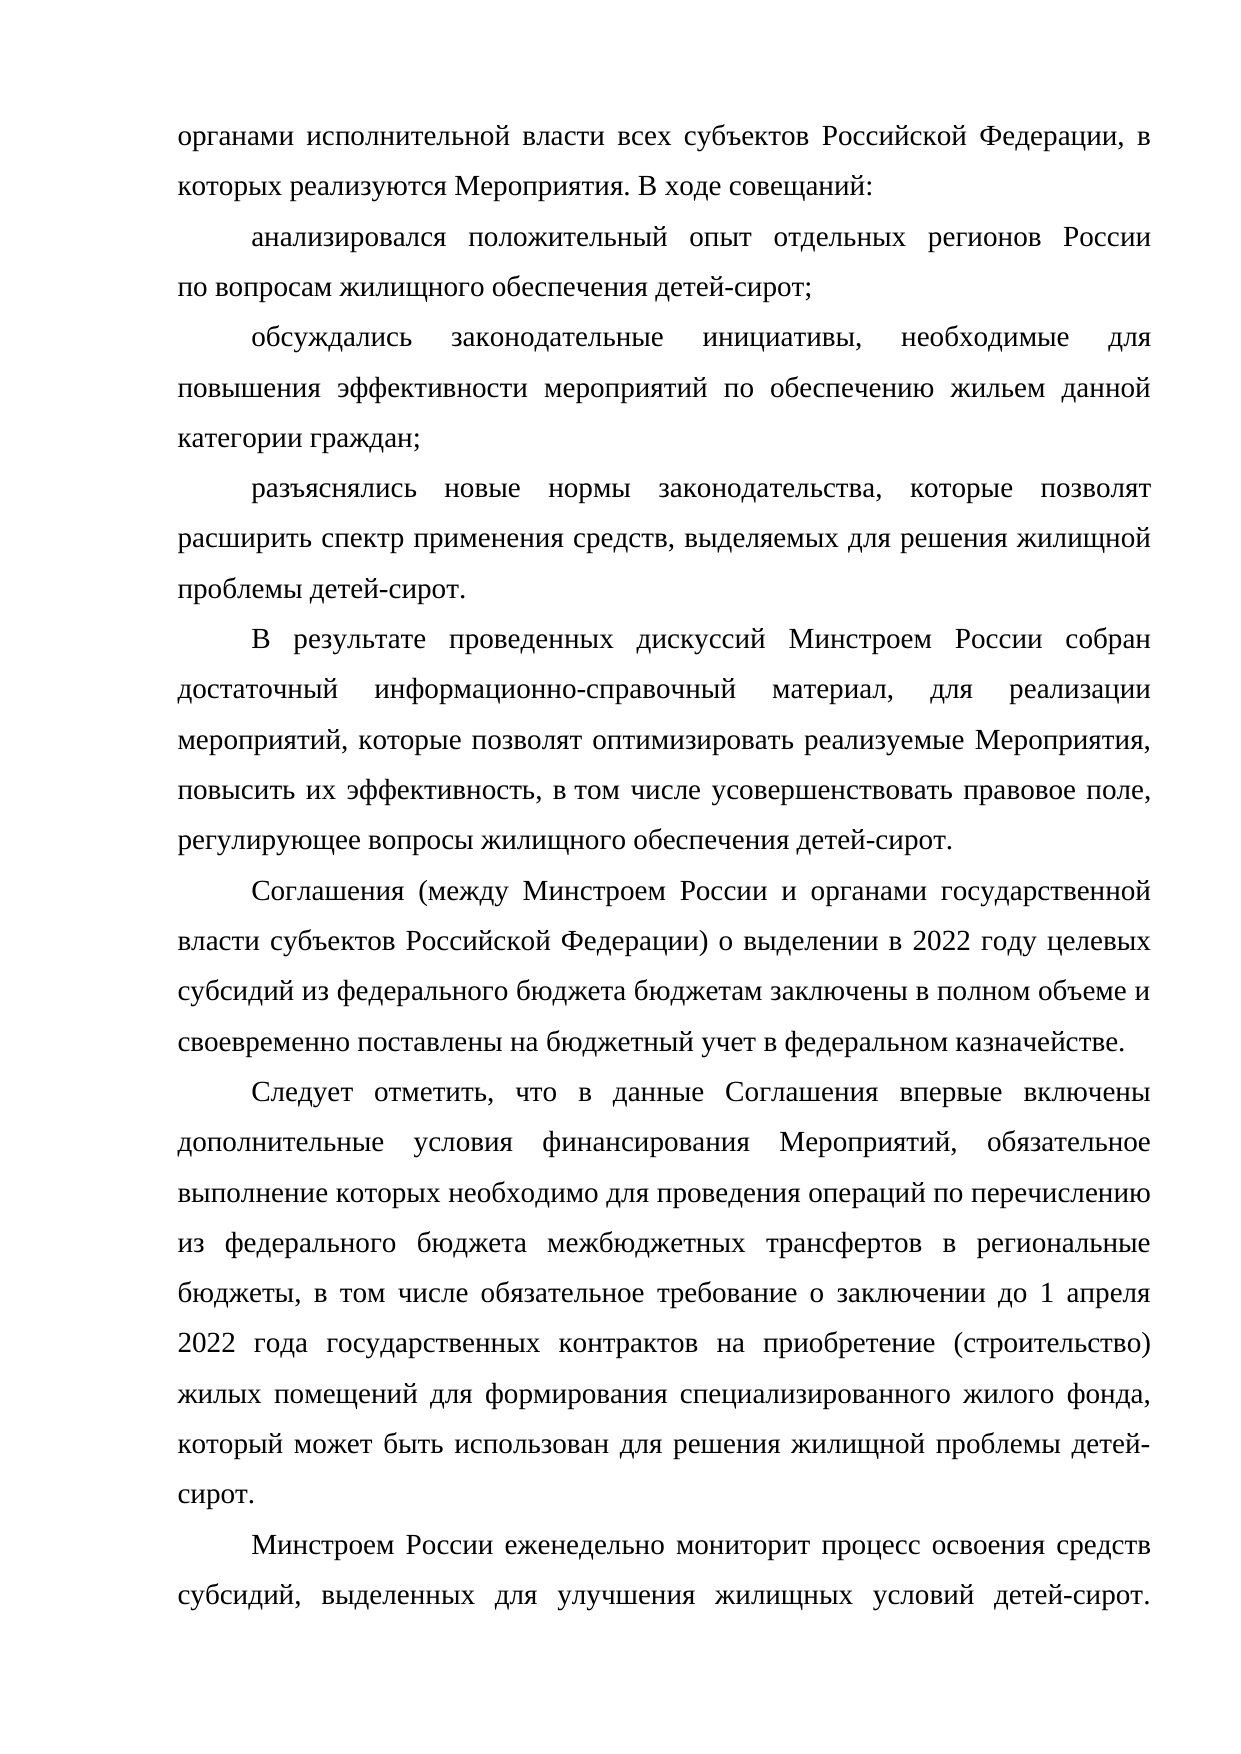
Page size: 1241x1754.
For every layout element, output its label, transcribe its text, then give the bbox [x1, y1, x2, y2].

text обсуждались законодательные инициативы, необходимые для повышения эффективности мероприятий по обеспечению жильем данной категории граждан; [177, 319, 1152, 453]
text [177, 118, 1152, 202]
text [177, 1527, 1152, 1611]
text анализировался положительный опыт отдельных регионов России по вопросам жилищного обеспечения детей-сирот; [177, 219, 1152, 303]
text Следует отметить, что в данные Соглашения впервые включены дополнительные условия финансирования Мероприятий, обязательное выполнение которых необходимо для проведения операций по перечислению из федерального бюджета межбюджетных трансфертов в региональные бюджеты, в том числе обязательное требование о заключении до 1 апреля 2022 года государственных контрактов на приобретение (строительство) жилых помещений для формирования специализированного жилого фонда, который может быть использован для решения жилищной проблемы детей-сирот. [177, 1074, 1152, 1510]
text В результате проведенных дискуссий Минстроем России собран достаточный информационно-справочный материал, для реализации мероприятий, которые позволят оптимизировать реализуемые Мероприятия, повысить их эффективность, в том числе усовершенствовать правовое поле, регулирующее вопросы жилищного обеспечения детей-сирот. [177, 621, 1152, 856]
text разъяснялись новые нормы законодательства, которые позволят расширить спектр применения средств, выделяемых для решения жилищной проблемы детей-сирот. [177, 470, 1152, 604]
text Соглашения (между Минстроем России и органами государственной власти субъектов Российской Федерации) о выделении в 2022 году целевых субсидий из федерального бюджета бюджетам заключены в полном объеме и своевременно поставлены на бюджетный учет в федеральном казначействе. [177, 873, 1152, 1057]
